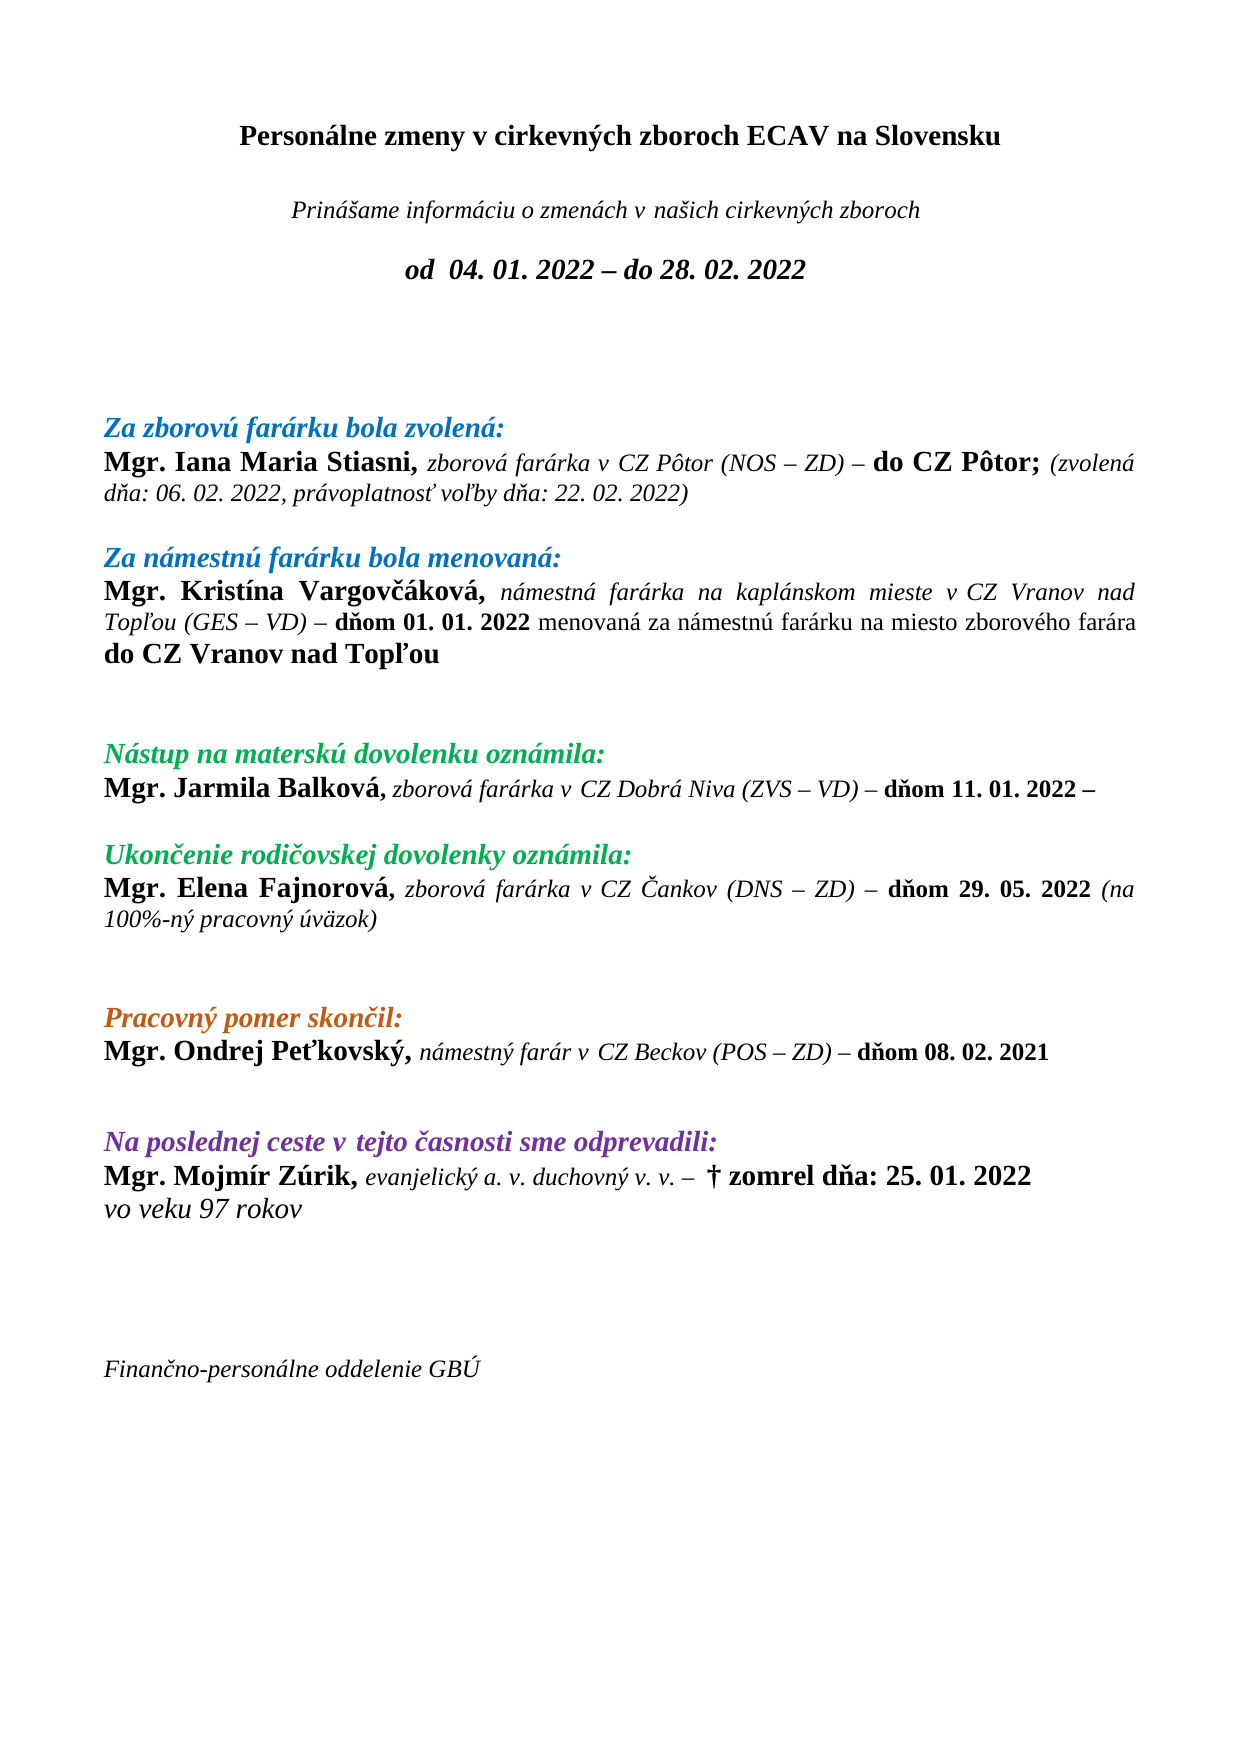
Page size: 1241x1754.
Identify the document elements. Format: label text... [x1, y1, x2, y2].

text Mgr. Ondrej Peťkovský, námestný farár v CZ Beckov (POS – ZD) – dňom 08. 02. 2021 [103, 1033, 1137, 1067]
text Za zborovú farárku bola zvolená: [103, 411, 1137, 444]
text Na poslednej ceste v tejto časnosti sme odprevadili: [103, 1124, 1137, 1158]
text Mgr. Elena Fajnorová, zborová farárka v CZ Čankov (DNS – ZD) – dňom 29. 05. 2022 (na 100%-ný pracovný úväzok) [103, 871, 1137, 933]
text Pracovný pomer skončil: [103, 1000, 1137, 1033]
text Za námestnú farárku bola menovaná: [103, 540, 1137, 573]
text Mgr. Mojmír Zúrik, evanjelický a. v. duchovný v. v. – † zomrel dňa: 25. 01. 2022 [103, 1158, 1137, 1192]
text vo veku 97 rokov [103, 1192, 1137, 1225]
text Ukončenie rodičovskej dovolenky oznámila: [103, 837, 1137, 871]
text Finančno-personálne oddelenie GBÚ [103, 1354, 1137, 1383]
text Mgr. Kristína Vargovčáková, námestná farárka na kaplánskom mieste v CZ Vranov nad Topľou (GES – VD) – dňom 01. 01. 2022 menovaná za námestnú farárku na miesto zborového farára do CZ Vranov nad Topľou [103, 573, 1137, 669]
text Mgr. Jarmila Balková, zborová farárka v CZ Dobrá Niva (ZVS – VD) – dňom 11. 01. 2022 – [103, 770, 1137, 803]
text Personálne zmeny v cirkevných zboroch ECAV na Slovensku [103, 118, 1137, 151]
text Mgr. Iana Maria Stiasni, zborová farárka v CZ Pôtor (NOS – ZD) – do CZ Pôtor; (zvolená dňa: 06. 02. 2022, právoplatnosť voľby dňa: 22. 02. 2022) [103, 444, 1137, 506]
text od 04. 01. 2022 – do 28. 02. 2022 [103, 252, 1110, 286]
text Prinášame informáciu o zmenách v našich cirkevných zboroch [103, 195, 1110, 224]
text Nástup na materskú dovolenku oznámila: [103, 736, 1137, 770]
